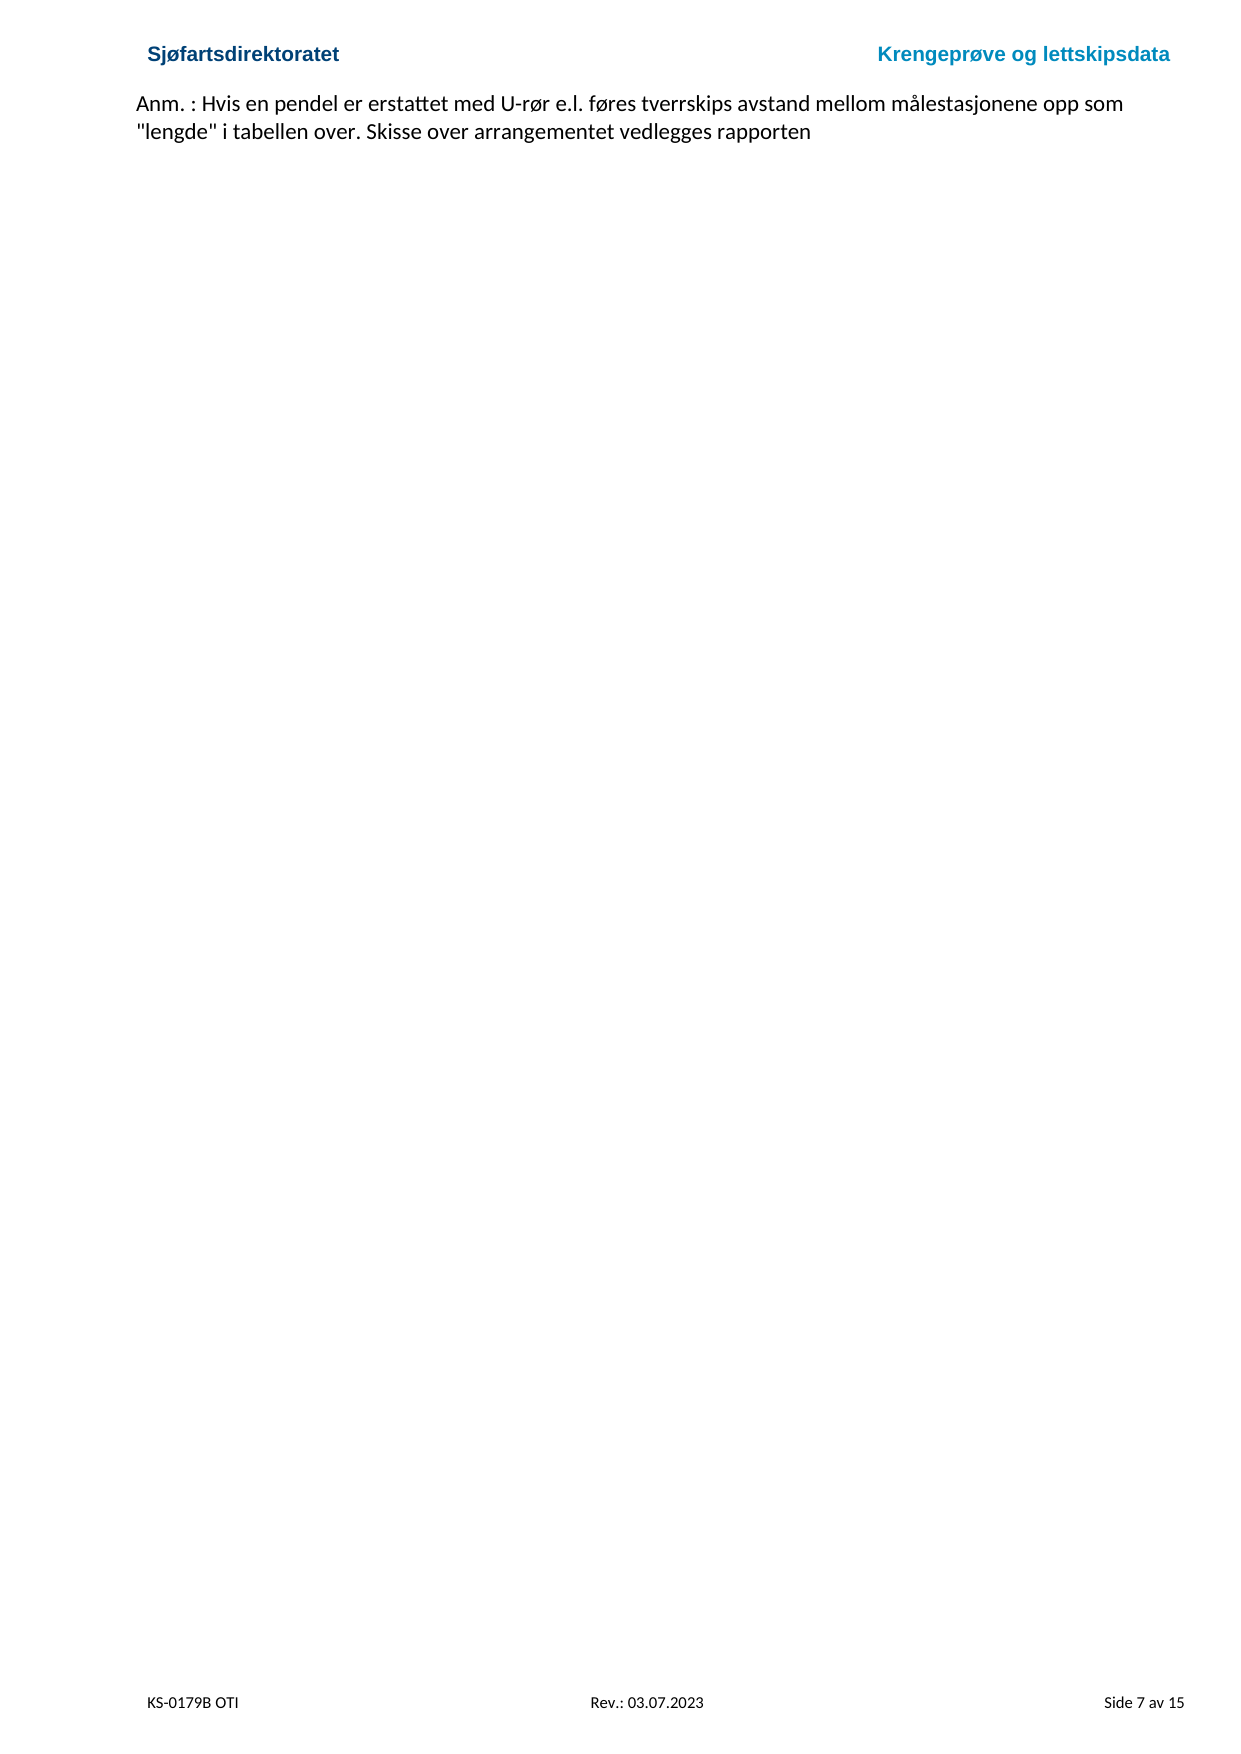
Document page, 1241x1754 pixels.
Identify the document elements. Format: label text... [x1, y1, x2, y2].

text Anm. : Hvis en pendel er erstattet med U-rør e.l. føres tverrskips avstand mellom målestasjonene opp som "lengde" i tabellen over. Skisse over arrangementet vedlegges rapporten [136, 89, 1181, 145]
